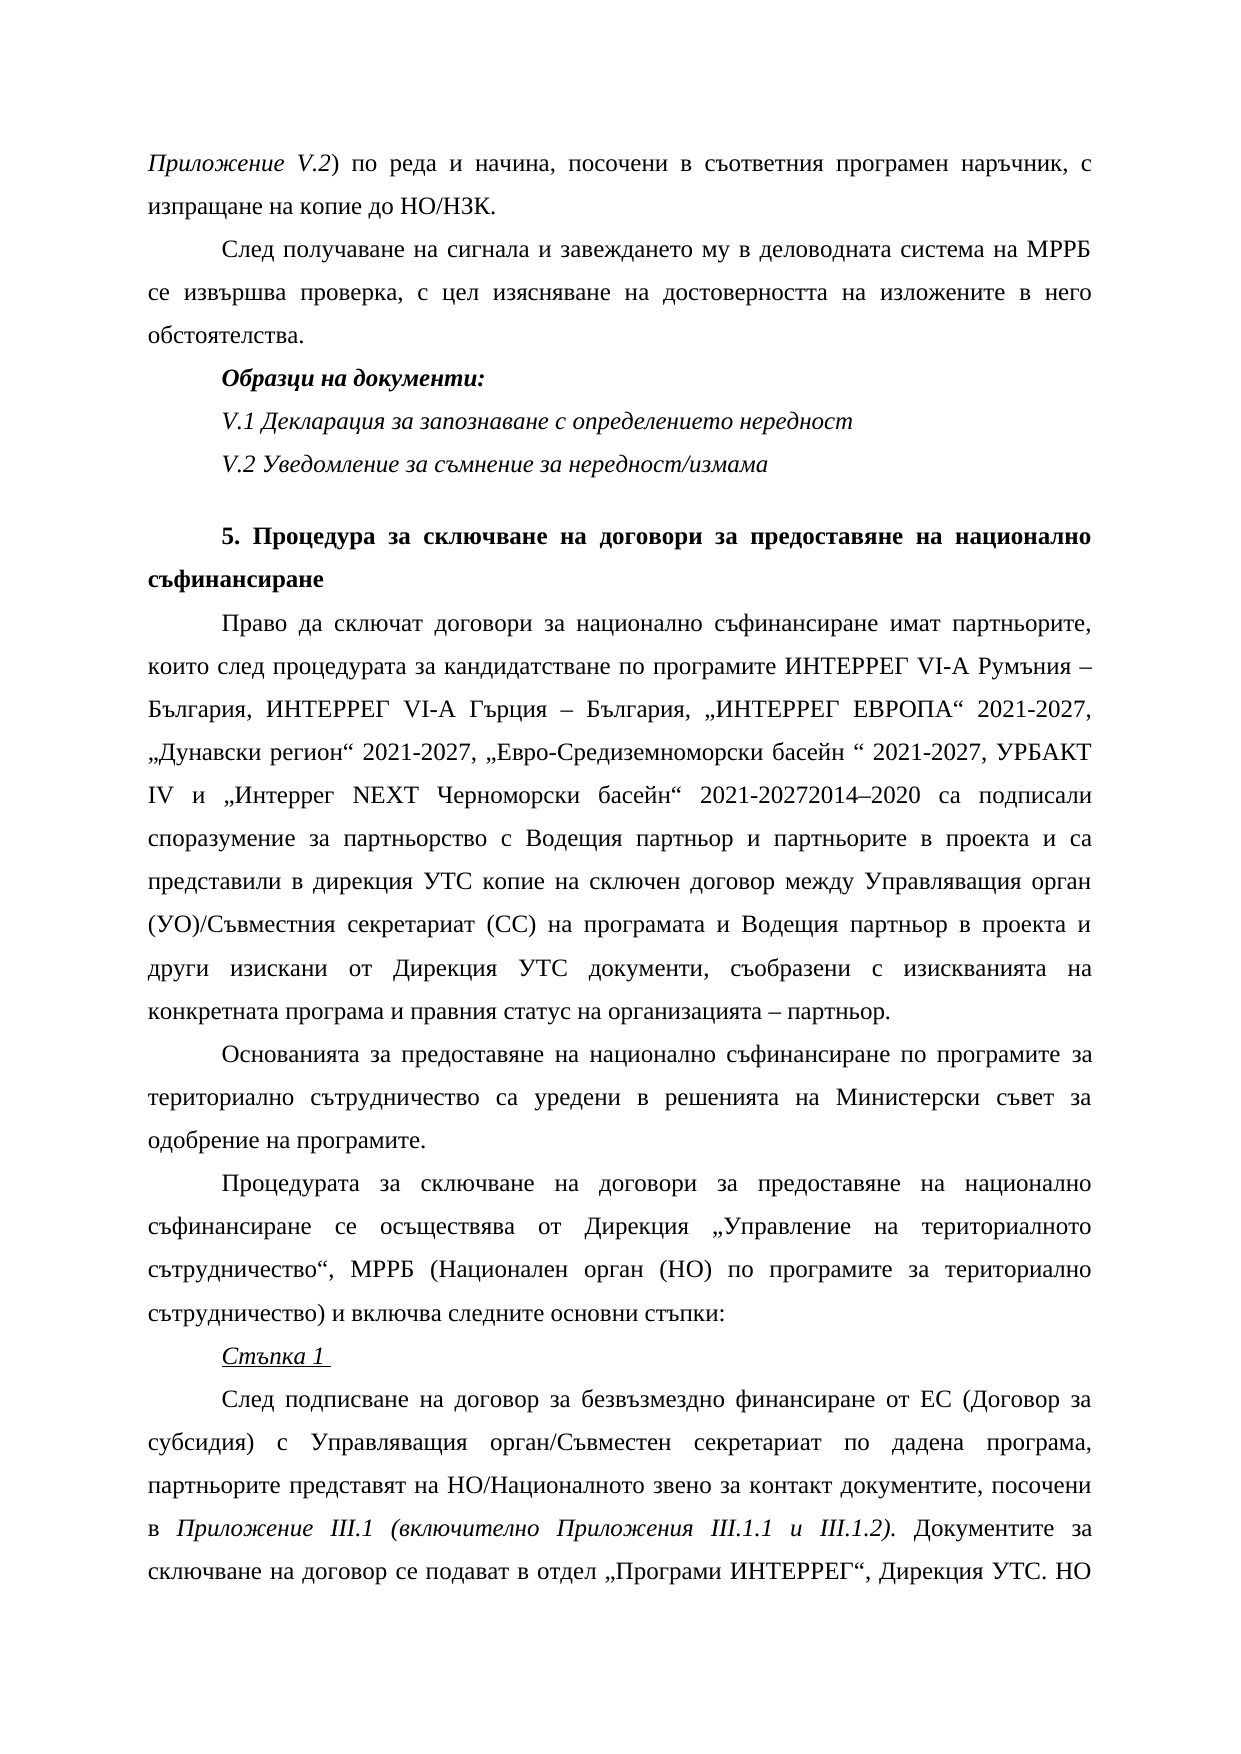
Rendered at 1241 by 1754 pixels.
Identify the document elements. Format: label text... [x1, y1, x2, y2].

text 5. Процедура за сключване на договори за предоставяне на национално съфинансиране [148, 521, 1093, 593]
text Право да сключат договори за национално съфинансиране имат партньорите, които след процедурата за кандидатстване по програмите ИНТЕРРЕГ VI-A Румъния – България, ИНТЕРРЕГ VI-A Гърция – България, „ИНТЕРРЕГ ЕВРОПА“ 2021-2027, „Дунавски регион“ 2021-2027, „Евро-Средиземноморски басейн “ 2021-2027, УРБАКТ ІV и „Интеррег NEXT Черноморски басейн“ 2021-20272014–2020 са подписали споразумение за партньорство с Водещия партньор и партньорите в проекта и са представили в дирекция УТС копие на сключен договор между Управляващия орган (УО)/Съвместния секретариат (СС) на програмата и Водещия партньор в проекта и други изискани от Дирекция УТС документи, съобразени с изискванията на конкретната програма и правния статус на организацията – партньор. [148, 608, 1093, 1024]
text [148, 1384, 1093, 1585]
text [148, 148, 1093, 219]
text Основанията за предоставяне на национално съфинансиране по програмите за териториално сътрудничество са уредени в решенията на Министерски съвет за одобрение на програмите. [148, 1039, 1093, 1154]
text Процедурата за сключване на договори за предоставяне на национално съфинансиране се осъществява от Дирекция „Управление на териториалното сътрудничество“, МРРБ (Национален орган (НО) по програмите за териториално сътрудничество) и включва следните основни стъпки: [148, 1168, 1093, 1326]
text V.1 Декларация за запознаване с определението нередност [148, 406, 1093, 435]
text Стъпка 1 [148, 1341, 1093, 1369]
text Образци на документи: [148, 363, 1093, 392]
text След получаване на сигнала и завеждането му в деловодната система на МРРБ се извършва проверка, с цел изясняване на достоверността на изложените в него обстоятелства. [148, 234, 1093, 349]
text V.2 Уведомление за съмнение за нередност/измама [148, 449, 1093, 478]
